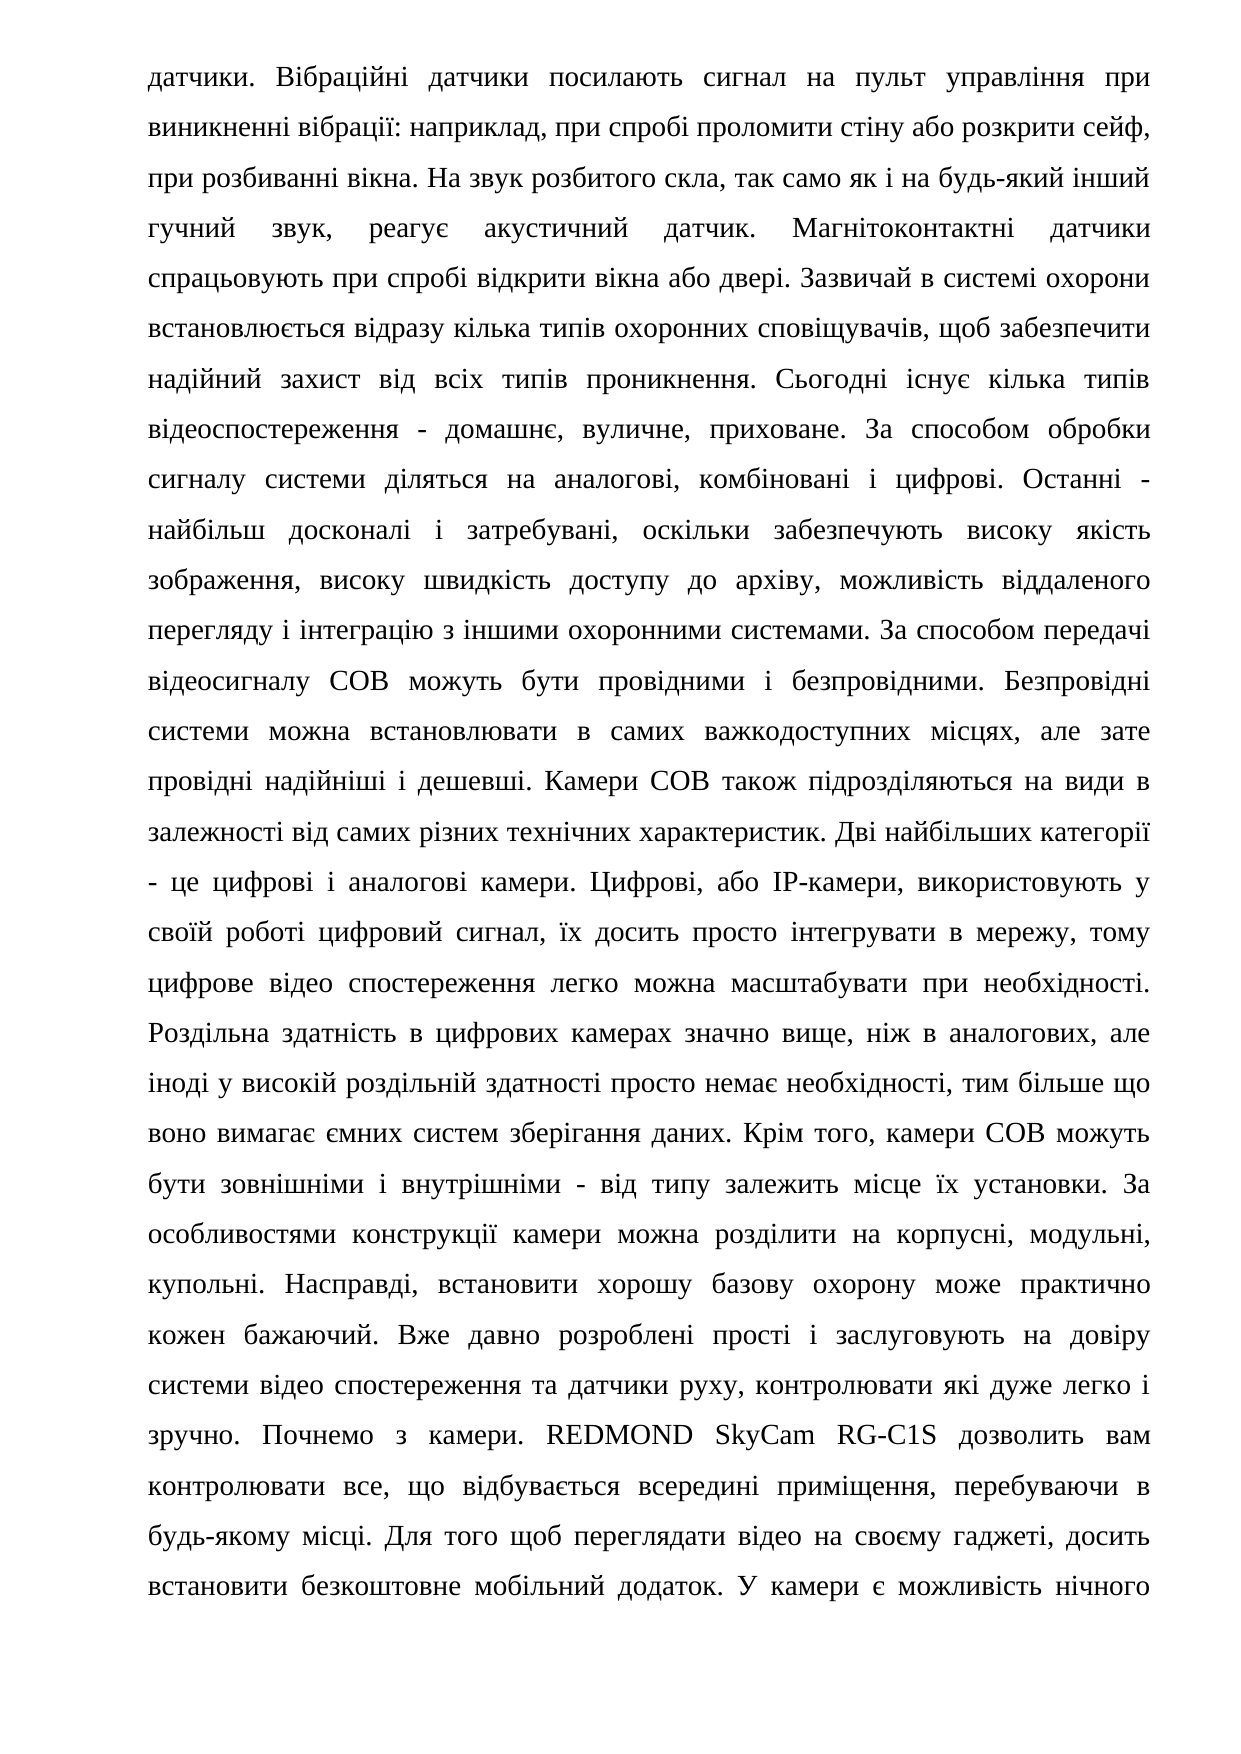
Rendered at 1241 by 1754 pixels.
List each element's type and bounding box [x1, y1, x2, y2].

text [148, 59, 1152, 1602]
